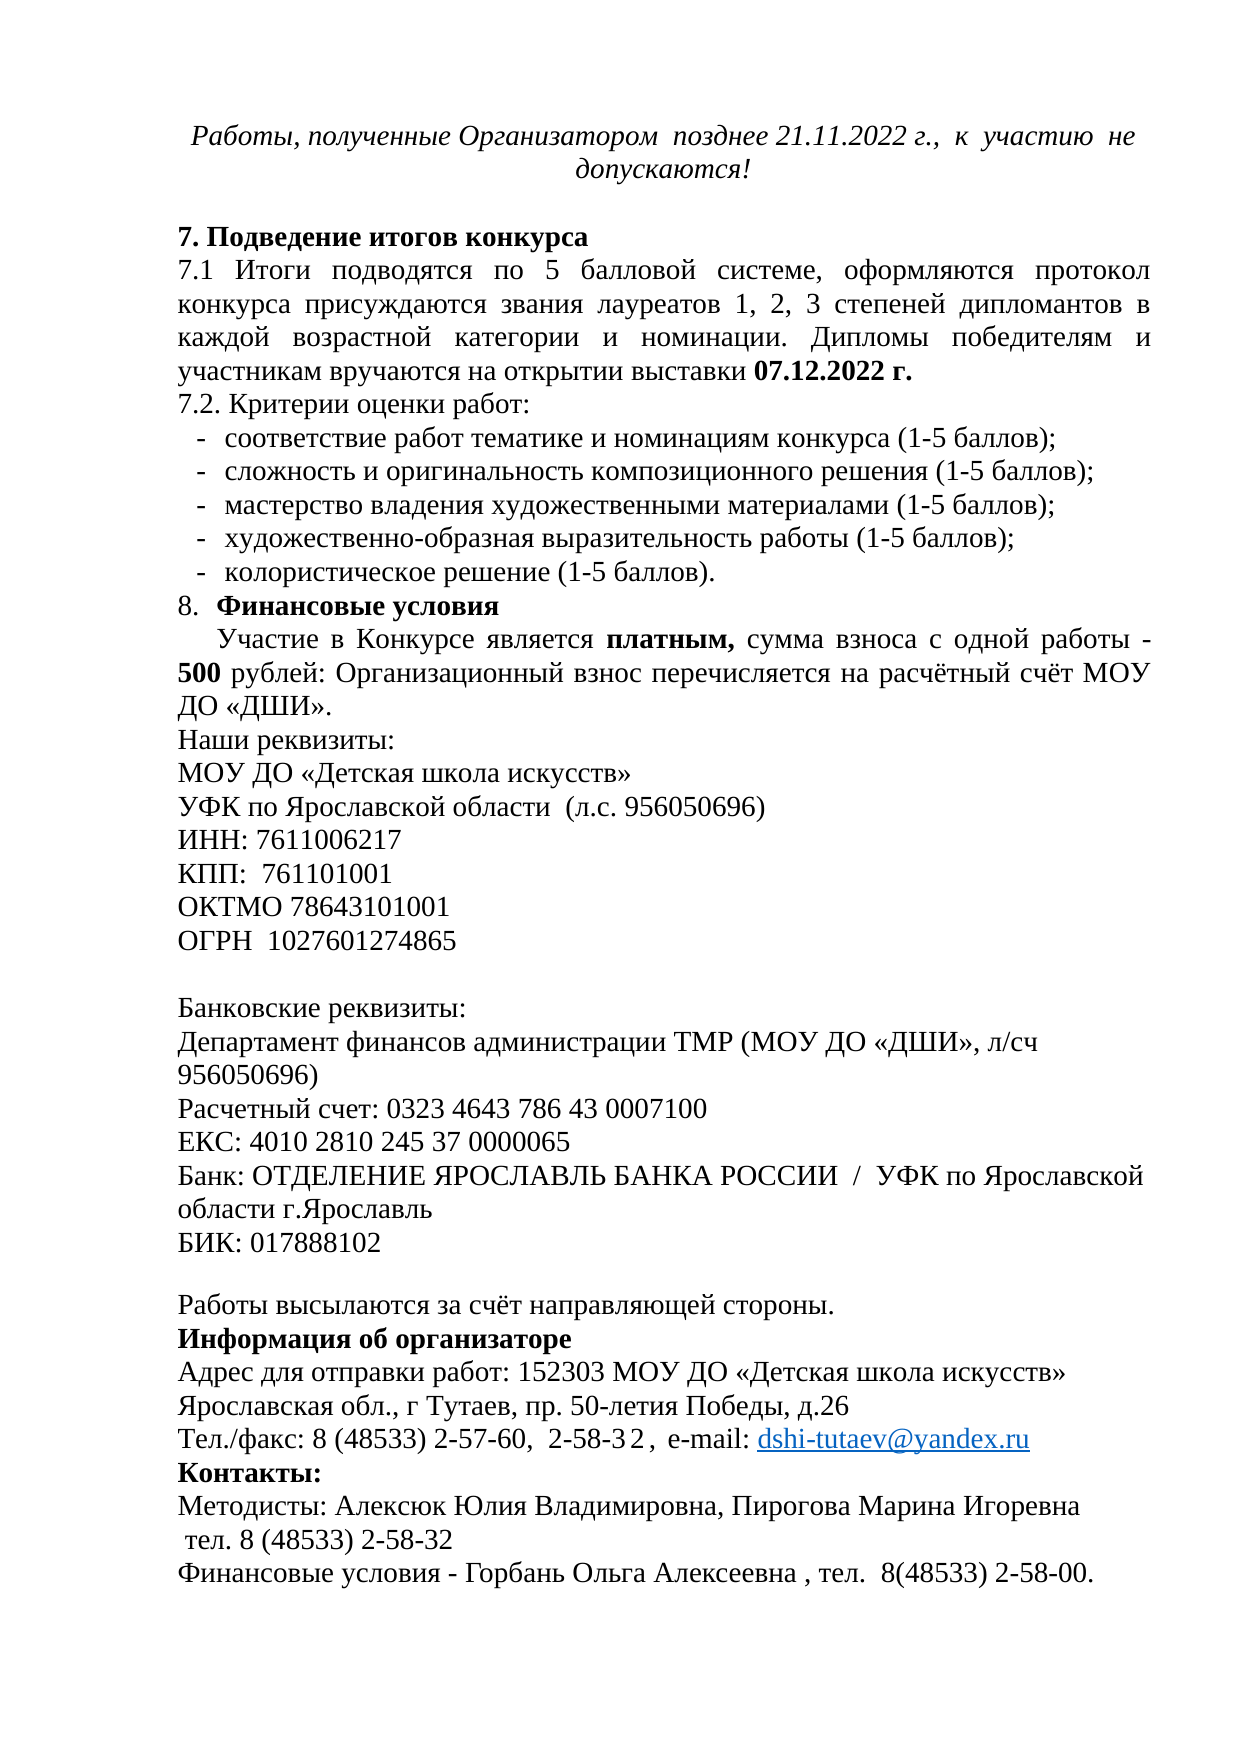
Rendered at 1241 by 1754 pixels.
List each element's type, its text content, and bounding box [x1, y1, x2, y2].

subtitle Финансовые условия [177, 588, 1152, 621]
text Департамент финансов администрации ТМР (МОУ ДО «ДШИ», л/сч 956050696) [177, 1024, 1152, 1091]
text 7.2. Критерии оценки работ: [177, 386, 1152, 420]
text Банк: ОТДЕЛЕНИЕ ЯРОСЛАВЛЬ БАНКА РОССИИ / УФК по Ярославской области г.Ярославль [177, 1158, 1152, 1225]
text Наши реквизиты: [177, 722, 1152, 755]
list мастерство владения художественными материалами (1-5 баллов); [196, 487, 1152, 521]
text Методисты: Алексюк Юлия Владимировна, Пирогова Марина Игоревна [177, 1488, 1152, 1522]
text Тел./факс: 8 (48533) 2-57-60, 2-58-32, e-mail: dshi-tutaev@yandex.ru [177, 1421, 611, 1455]
text тел. 8 (48533) 2-58-32 [177, 1522, 1152, 1556]
text Контакты: [177, 1455, 999, 1488]
text Ярославская обл., г Тутаев, пр. 50-летия Победы, д.26 [177, 1388, 1152, 1421]
text Участие в Конкурсе является платным, сумма взноса с одной работы - 500 рублей: Организационный взнос перечисляется на расчётный счёт МОУ ДО «ДШИ». [177, 621, 1152, 722]
text Тел./факс: 8 (48533) 2-57-60, 2-58-32, e-mail: dshi-tutaev@yandex.ru [660, 1421, 1152, 1455]
text Банковские реквизиты: [177, 990, 1152, 1024]
text ОКТМО 78643101001 [177, 889, 1152, 923]
text ИНН: 7611006217 [177, 822, 1152, 856]
text Расчетный счет: 0323 4643 786 43 0007100 [177, 1091, 1152, 1124]
text Финансовые условия - Горбань Ольга Алексеевна , тел. 8(48533) 2-58-00. [177, 1556, 1152, 1589]
list соответствие работ тематике и номинациям конкурса (1-5 баллов); [196, 420, 1152, 453]
list сложность и оригинальность композиционного решения (1-5 баллов); [196, 453, 1152, 487]
list художественно-образная выразительность работы (1-5 баллов); [196, 521, 1152, 554]
text МОУ ДО «Детская школа искусств» [177, 755, 1152, 789]
list колористическое решение (1-5 баллов). [196, 554, 1152, 588]
text УФК по Ярославской области (л.с. 956050696) [177, 789, 1152, 822]
text ОГРН 1027601274865 [177, 923, 1152, 957]
text Адрес для отправки работ: 152303 МОУ ДО «Детская школа искусств» [177, 1354, 1152, 1388]
text ЕКС: 4010 2810 245 37 0000065 [177, 1124, 1152, 1158]
subtitle Информация об организаторе [177, 1321, 1152, 1354]
subtitle Работы, полученные Организатором позднее 21.11.2022 г., к участию не допускаются! [177, 118, 1152, 185]
text КПП: 761101001 [177, 856, 1152, 889]
subtitle 7. Подведение итогов конкурса [177, 219, 1152, 252]
text Работы высылаются за счёт направляющей стороны. [177, 1287, 1152, 1321]
text БИК: 017888102 [177, 1225, 1152, 1258]
text 7.1 Итоги подводятся по 5 балловой системе, оформляются протокол конкурса присуждаются звания лауреатов 1, 2, 3 степеней дипломантов в каждой возрастной категории и номинации. Дипломы победителям и участникам вручаются на открытии выставки 07.12.2022 г. [177, 252, 1152, 386]
